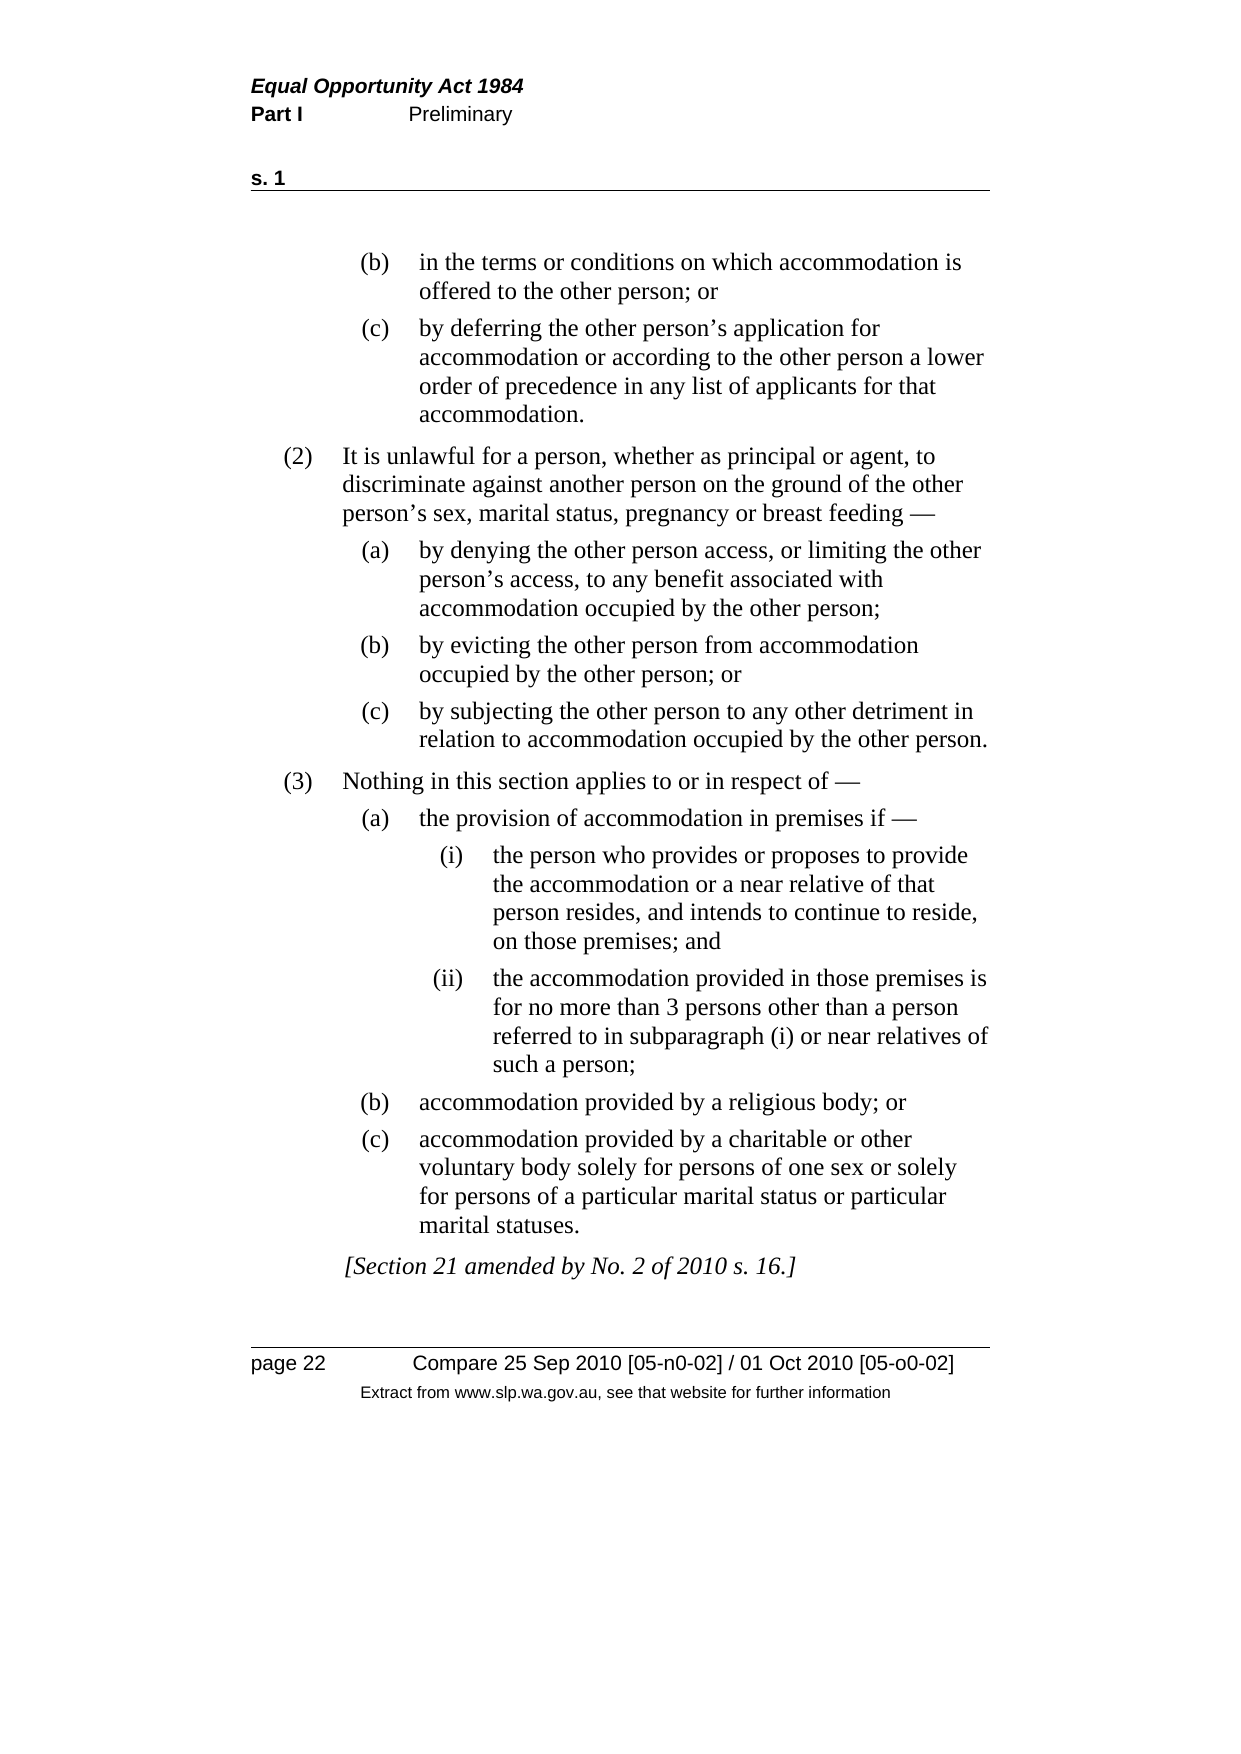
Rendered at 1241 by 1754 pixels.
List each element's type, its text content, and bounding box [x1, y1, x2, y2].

text (2) It is unlawful for a person, whether as principal or agent, to discriminate against another person on the ground of the other person’s sex, marital status, pregnancy or breast feeding — [251, 441, 990, 527]
text (ii) the accommodation provided in those premises is for no more than 3 persons other than a person referred to in subparagraph (i) or near relatives of such a person; [251, 963, 990, 1078]
text (b) accommodation provided by a religious body; or [251, 1087, 990, 1115]
text (3) Nothing in this section applies to or in respect of — [251, 766, 990, 794]
text (c) accommodation provided by a charitable or other voluntary body solely for persons of one sex or solely for persons of a particular marital status or particular marital statuses. [251, 1124, 990, 1239]
text (a) by denying the other person access, or limiting the other person’s access, to any benefit associated with accommodation occupied by the other person; [251, 535, 990, 622]
text (i) the person who provides or proposes to provide the accommodation or a near relative of that person resides, and intends to continue to reside, on those premises; and [251, 840, 990, 955]
text (c) by subjecting the other person to any other detriment in relation to accommodation occupied by the other person. [251, 696, 990, 753]
text (b) in the terms or conditions on which accommodation is offered to the other person; or [251, 247, 990, 305]
text (c) by deferring the other person’s application for accommodation or according to the other person a lower order of precedence in any list of applicants for that accommodation. [251, 313, 990, 428]
text [Section 21 amended by No. 2 of 2010 s. 16.] [251, 1251, 990, 1280]
text (b) by evicting the other person from accommodation occupied by the other person; or [251, 630, 990, 687]
text (a) the provision of accommodation in premises if — [251, 803, 990, 832]
